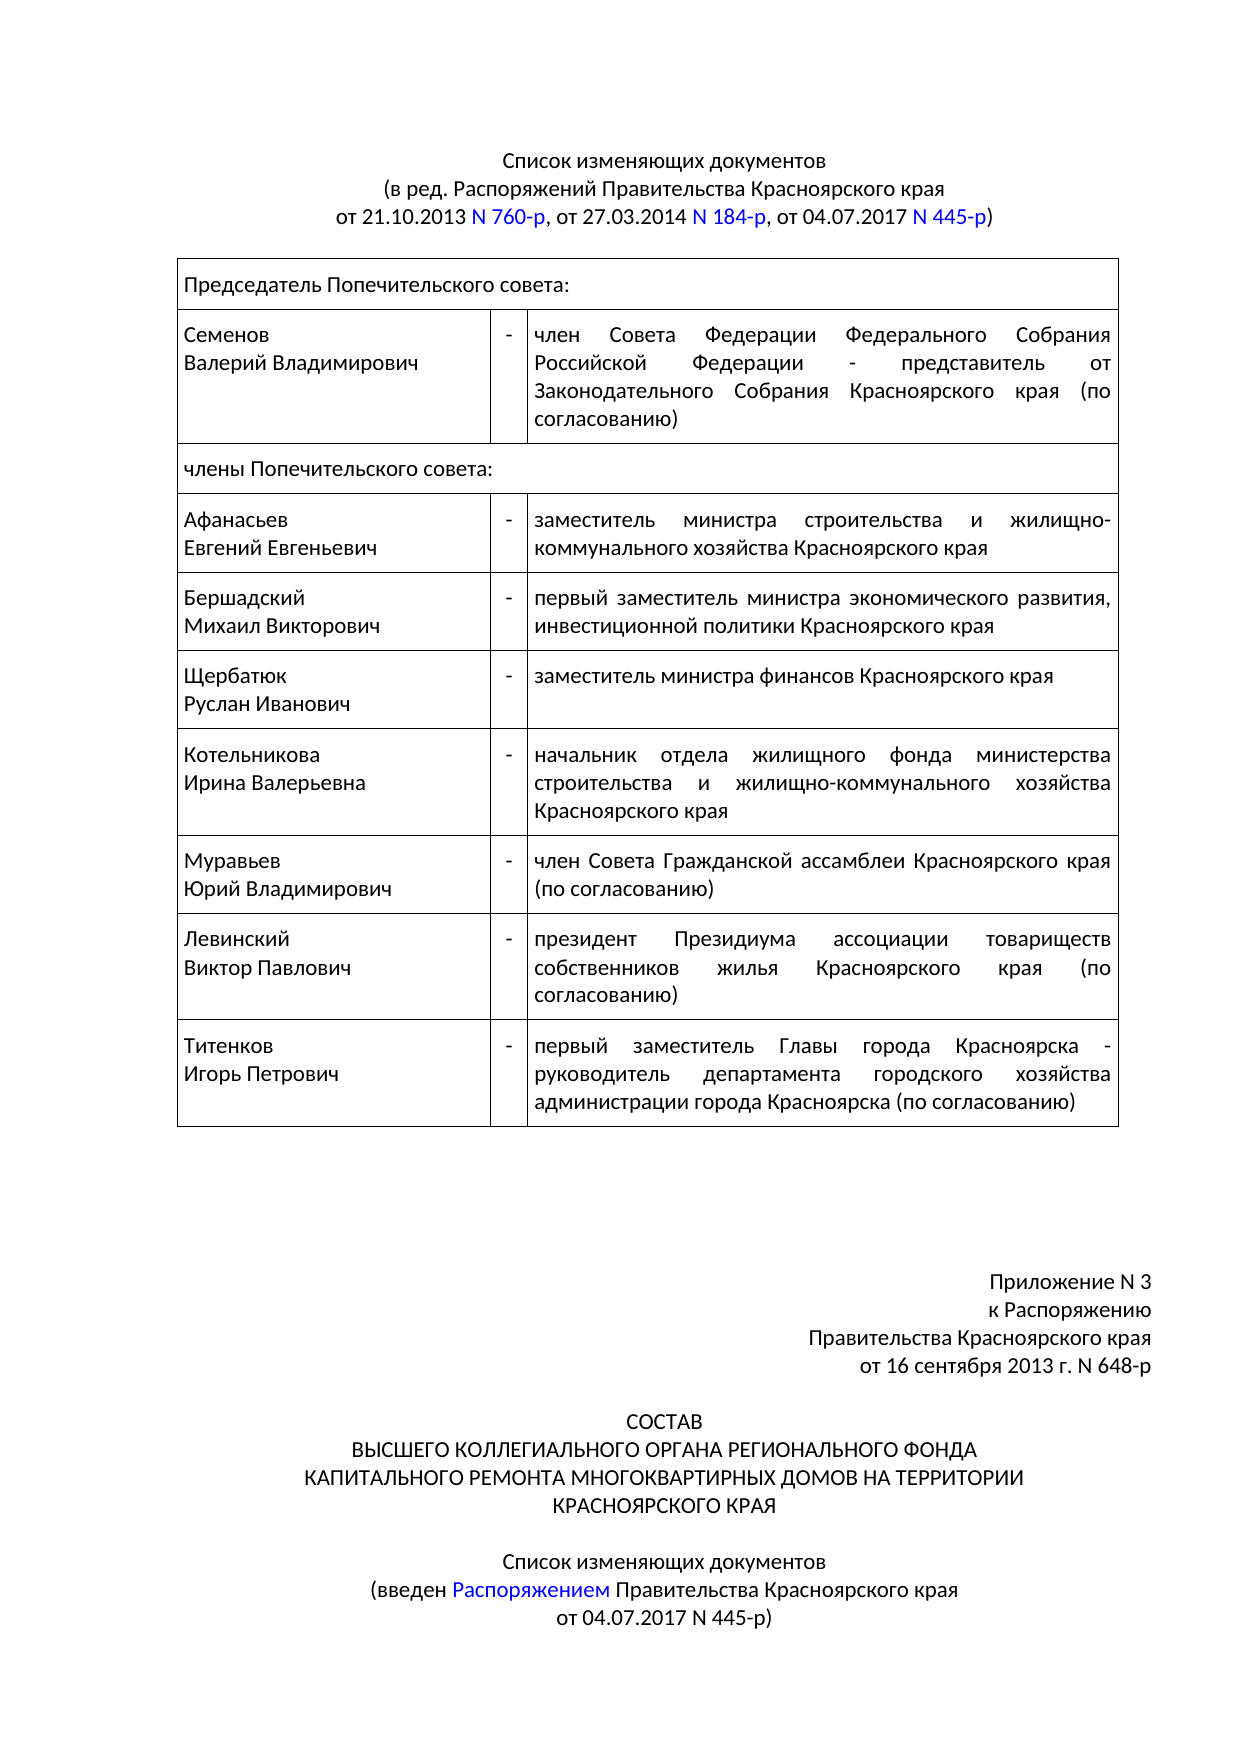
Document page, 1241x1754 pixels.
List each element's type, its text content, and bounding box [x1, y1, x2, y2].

text СОСТАВ [177, 1407, 1152, 1435]
table_cell президент Президиума ассоциации товариществ собственников жилья Красноярского края (по согласованию) [528, 914, 1118, 1019]
table_cell - [491, 310, 527, 443]
text (в ред. Распоряжений Правительства Красноярского края [177, 174, 1152, 202]
text Приложение N 3 [177, 1267, 1152, 1295]
text КАПИТАЛЬНОГО РЕМОНТА МНОГОКВАРТИРНЫХ ДОМОВ НА ТЕРРИТОРИИ [177, 1463, 1152, 1491]
table_cell - [491, 651, 527, 728]
table_cell Щербатюк Руслан Иванович [178, 651, 490, 728]
table_cell член Совета Федерации Федерального Собрания Российской Федерации - представитель от Законодательного Собрания Красноярского края (по согласованию) [528, 310, 1118, 443]
table_cell Титенков Игорь Петрович [178, 1020, 490, 1126]
table_cell - [491, 494, 527, 572]
table_cell Бершадский Михаил Викторович [178, 573, 490, 650]
table_cell - [491, 836, 527, 913]
text от 04.07.2017 N 445-р) [177, 1603, 1152, 1631]
text к Распоряжению [177, 1295, 1152, 1323]
table_cell первый заместитель Главы города Красноярска - руководитель департамента городского хозяйства администрации города Красноярска (по согласованию) [528, 1020, 1118, 1126]
text КРАСНОЯРСКОГО КРАЯ [177, 1491, 1152, 1519]
text от 21.10.2013 N 760-р, от 27.03.2014 N 184-р, от 04.07.2017 N 445-р) [177, 202, 1152, 230]
table_cell - [491, 729, 527, 834]
table_cell - [491, 914, 527, 1019]
table_cell заместитель министра строительства и жилищно-коммунального хозяйства Красноярского края [528, 494, 1118, 572]
text (введен Распоряжением Правительства Красноярского края [177, 1575, 1152, 1603]
table_cell Семенов Валерий Владимирович [178, 310, 490, 443]
table_cell заместитель министра финансов Красноярского края [528, 651, 1118, 728]
table_cell начальник отдела жилищного фонда министерства строительства и жилищно-коммунального хозяйства Красноярского края [528, 729, 1118, 834]
table_cell - [491, 1020, 527, 1126]
table_cell первый заместитель министра экономического развития, инвестиционной политики Красноярского края [528, 573, 1118, 650]
text Правительства Красноярского края [177, 1323, 1152, 1351]
table_cell Афанасьев Евгений Евгеньевич [178, 494, 490, 572]
table_header Председатель Попечительского совета: [178, 259, 1118, 308]
text ВЫСШЕГО КОЛЛЕГИАЛЬНОГО ОРГАНА РЕГИОНАЛЬНОГО ФОНДА [177, 1435, 1152, 1463]
table_cell Левинский Виктор Павлович [178, 914, 490, 1019]
text Список изменяющих документов [177, 146, 1152, 174]
table_cell Котельникова Ирина Валерьевна [178, 729, 490, 834]
table_cell - [491, 573, 527, 650]
text от 16 сентября 2013 г. N 648-р [177, 1351, 1152, 1379]
table_cell член Совета Гражданской ассамблеи Красноярского края (по согласованию) [528, 836, 1118, 913]
table_cell Муравьев Юрий Владимирович [178, 836, 490, 913]
table_cell члены Попечительского совета: [178, 444, 1118, 493]
text Список изменяющих документов [177, 1547, 1152, 1575]
